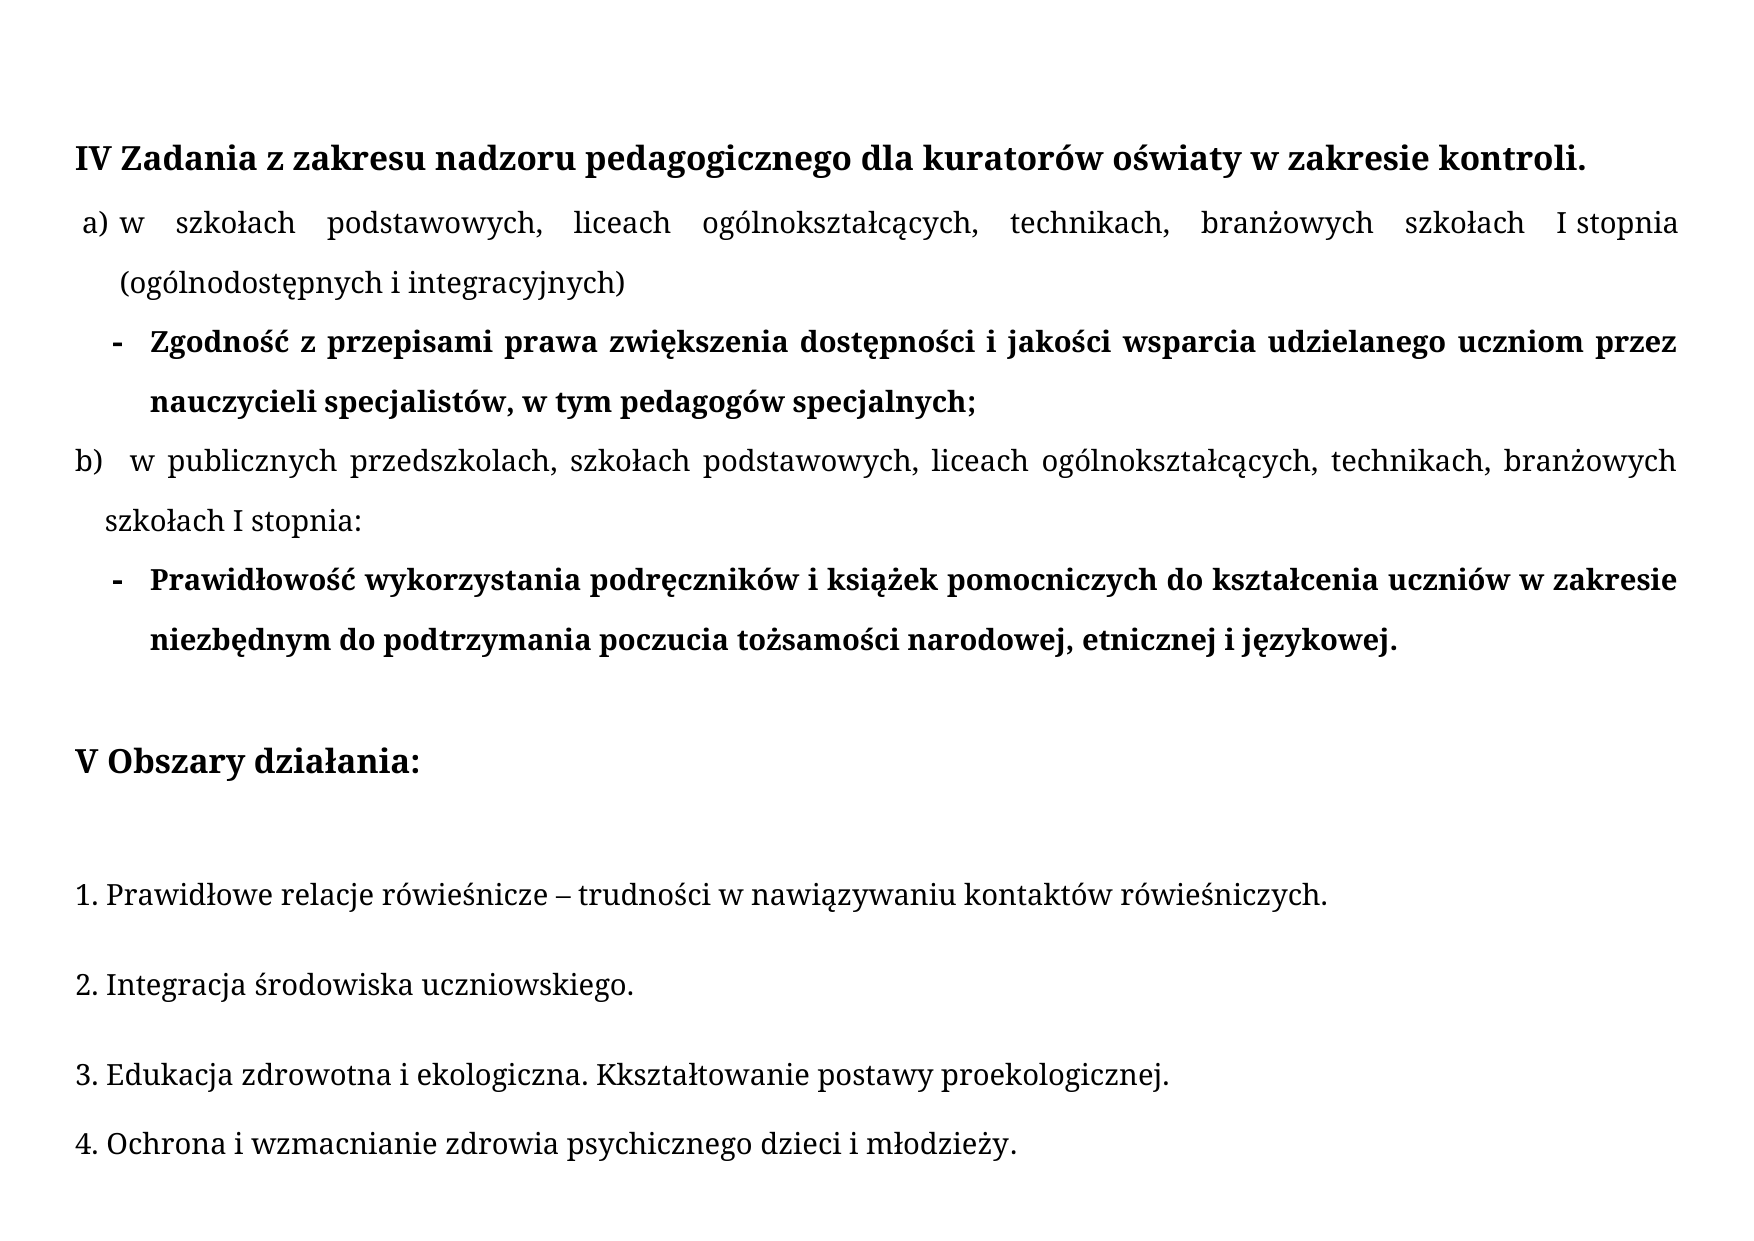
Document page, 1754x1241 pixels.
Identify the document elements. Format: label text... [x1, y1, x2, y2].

list w publicznych przedszkolach, szkołach podstawowych, liceach ogólnokształcących, technikach, branżowych szkołach I stopnia: [75, 441, 1679, 540]
text 4. Ochrona i wzmacnianie zdrowia psychicznego dzieci i młodzieży. [75, 1124, 1679, 1163]
text 1. Prawidłowe relacje rówieśnicze – trudności w nawiązywaniu kontaktów rówieśniczych. [75, 874, 1679, 914]
list Zgodność z przepisami prawa zwiększenia dostępności i jakości wsparcia udzielanego uczniom przez nauczycieli specjalistów, w tym pedagogów specjalnych; [112, 322, 1679, 421]
list w szkołach podstawowych, liceach ogólnokształcących, technikach, branżowych szkołach I stopnia (ogólnodostępnych i integracyjnych) [82, 203, 1679, 302]
text 2. Integracja środowiska uczniowskiego. [75, 964, 1679, 1004]
text 3. Edukacja zdrowotna i ekologiczna. Kkształtowanie postawy proekologicznej. [75, 1054, 1679, 1093]
text IV Zadania z zakresu nadzoru pedagogicznego dla kuratorów oświaty w zakresie kontroli. [75, 134, 1679, 180]
list Prawidłowość wykorzystania podręczników i książek pomocniczych do kształcenia uczniów w zakresie niezbędnym do podtrzymania poczucia tożsamości narodowej, etnicznej i językowej. [112, 559, 1679, 659]
text V Obszary działania: [75, 738, 1679, 783]
